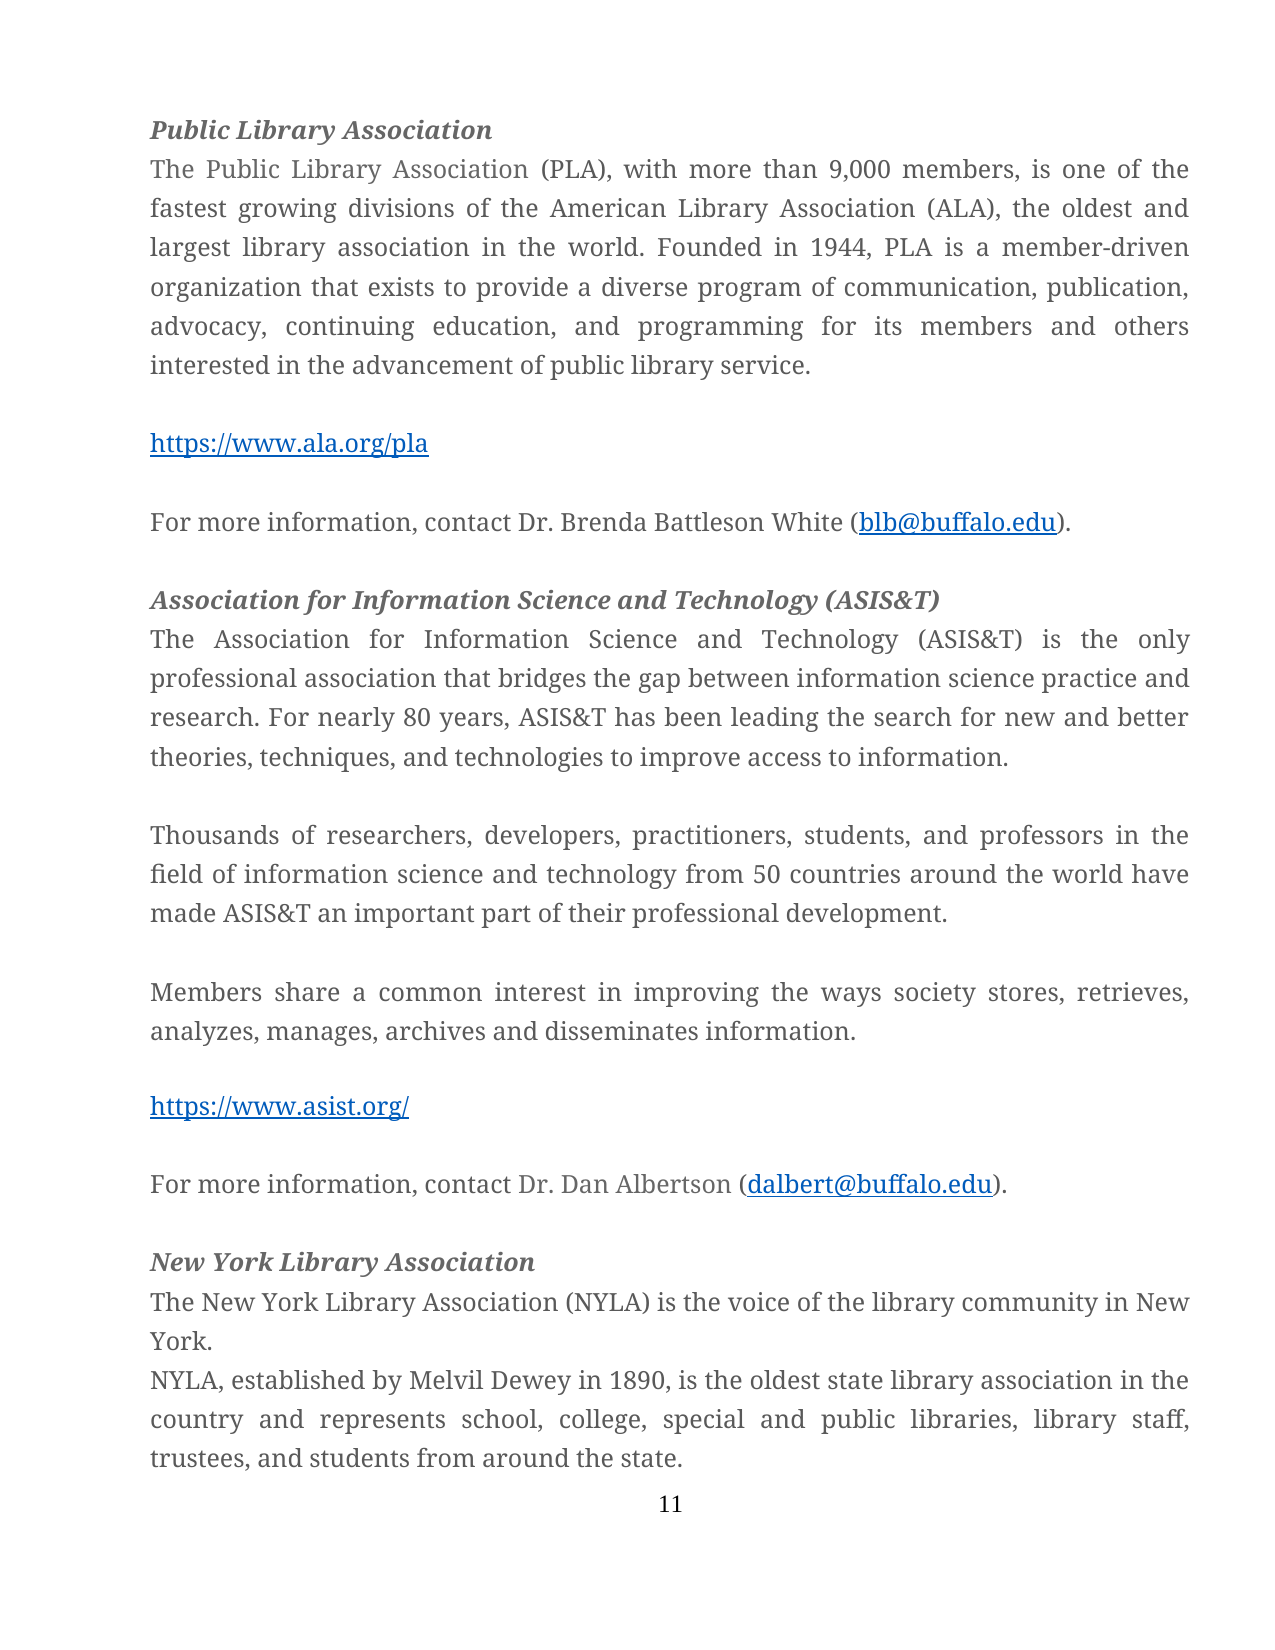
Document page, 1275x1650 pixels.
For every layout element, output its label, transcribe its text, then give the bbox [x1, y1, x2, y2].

text New York Library Association [150, 1245, 1191, 1279]
text https://www.asist.org/ [150, 1088, 1191, 1122]
text Thousands of researchers, developers, practitioners, students, and professors in the field of information science and technology from 50 countries around the world have made ASIS&T an important part of their professional development. [150, 817, 1191, 930]
subtitle Association for Information Science and Technology (ASIS&T) [150, 582, 1191, 617]
text NYLA, established by Melvil Dewey in 1890, is the oldest state library association in the country and represents school, college, special and public libraries, library staff, trustees, and students from around the state. [150, 1363, 1191, 1475]
text The Association for Information Science and Technology (ASIS&T) is the only professional association that bridges the gap between information science practice and research. For nearly 80 years, ASIS&T has been leading the search for new and better theories, techniques, and technologies to improve access to information. [150, 622, 1191, 773]
text Members share a common interest in improving the ways society stores, retrieves, analyzes, manages, archives and disseminates information. [150, 974, 1191, 1047]
text The Public Library Association (PLA), with more than 9,000 members, is one of the fastest growing divisions of the American Library Association (ALA), the oldest and largest library association in the world. Founded in 1944, PLA is a member-driven organization that exists to provide a diverse program of communication, publication, advocacy, continuing education, and programming for its members and others interested in the advancement of public library service. [150, 152, 1191, 382]
text For more information, contact Dr. Dan Albertson (dalbert@buffalo.edu). [150, 1167, 1191, 1201]
text https://www.ala.org/pla [150, 426, 1191, 460]
text Public Library Association [150, 112, 1191, 147]
text The New York Library Association (NYLA) is the voice of the library community in New York. [150, 1284, 1191, 1357]
text For more information, contact Dr. Brenda Battleson White (blb@buffalo.edu). [150, 504, 1191, 538]
